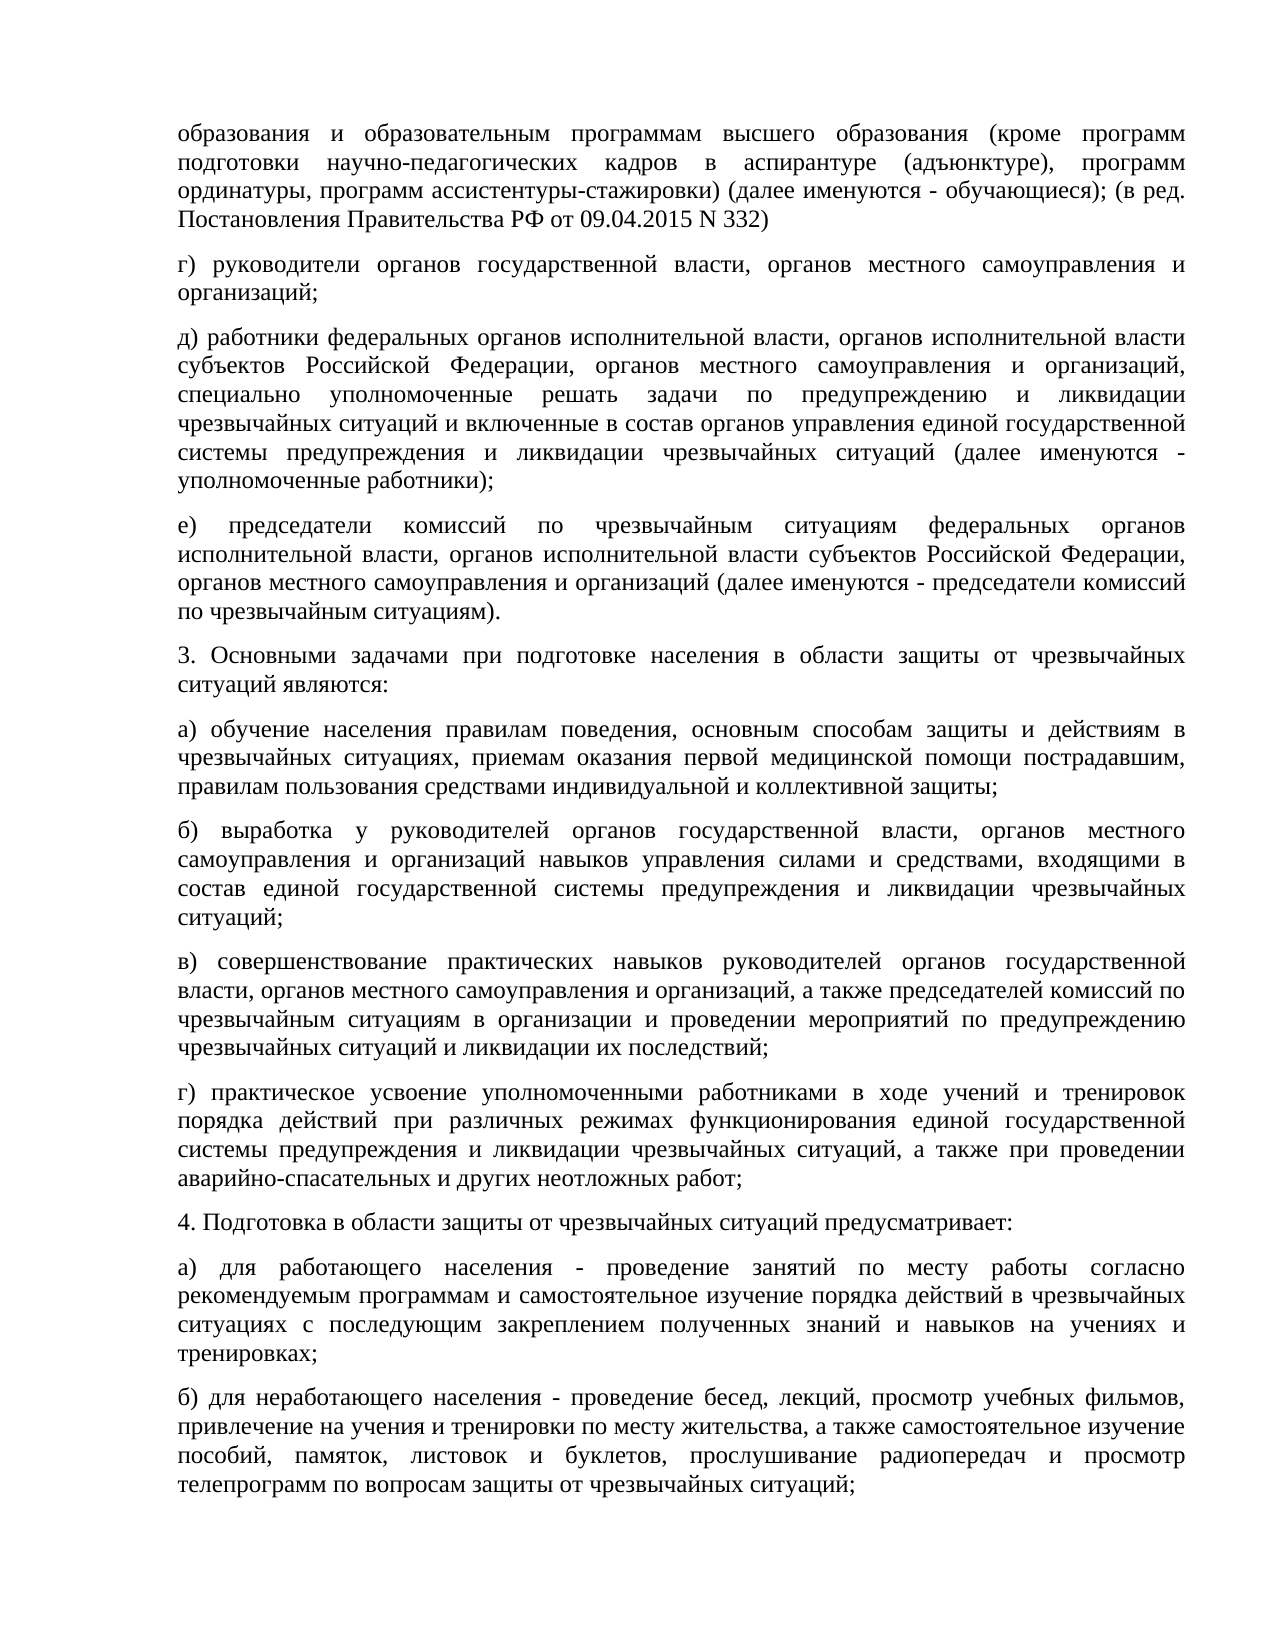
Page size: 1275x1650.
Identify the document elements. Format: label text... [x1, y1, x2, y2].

text е) председатели комиссий по чрезвычайным ситуациям федеральных органов исполнительной власти, органов исполнительной власти субъектов Российской Федерации, органов местного самоуправления и организаций (далее именуются - председатели комиссий по чрезвычайным ситуациям). [177, 510, 1186, 625]
text г) руководители органов государственной власти, органов местного самоуправления и организаций; [177, 249, 1186, 306]
text а) для работающего населения - проведение занятий по месту работы согласно рекомендуемым программам и самостоятельное изучение порядка действий в чрезвычайных ситуациях с последующим закреплением полученных знаний и навыков на учениях и тренировках; [177, 1252, 1186, 1367]
text б) для неработающего населения - проведение бесед, лекций, просмотр учебных фильмов, привлечение на учения и тренировки по месту жительства, а также самостоятельное изучение пособий, памяток, листовок и буклетов, прослушивание радиопередач и просмотр телепрограмм по вопросам защиты от чрезвычайных ситуаций; [177, 1382, 1186, 1497]
text г) практическое усвоение уполномоченными работниками в ходе учений и тренировок порядка действий при различных режимах функционирования единой государственной системы предупреждения и ликвидации чрезвычайных ситуаций, а также при проведении аварийно-спасательных и других неотложных работ; [177, 1077, 1186, 1192]
text 3. Основными задачами при подготовке населения в области защиты от чрезвычайных ситуаций являются: [177, 641, 1186, 698]
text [177, 118, 1186, 233]
text д) работники федеральных органов исполнительной власти, органов исполнительной власти субъектов Российской Федерации, органов местного самоуправления и организаций, специально уполномоченные решать задачи по предупреждению и ликвидации чрезвычайных ситуаций и включенные в состав органов управления единой государственной системы предупреждения и ликвидации чрезвычайных ситуаций (далее именуются - уполномоченные работники); [177, 322, 1186, 494]
text б) выработка у руководителей органов государственной власти, органов местного самоуправления и организаций навыков управления силами и средствами, входящими в состав единой государственной системы предупреждения и ликвидации чрезвычайных ситуаций; [177, 816, 1186, 931]
text в) совершенствование практических навыков руководителей органов государственной власти, органов местного самоуправления и организаций, а также председателей комиссий по чрезвычайным ситуациям в организации и проведении мероприятий по предупреждению чрезвычайных ситуаций и ликвидации их последствий; [177, 946, 1186, 1061]
text 4. Подготовка в области защиты от чрезвычайных ситуаций предусматривает: [177, 1207, 1186, 1236]
text а) обучение населения правилам поведения, основным способам защиты и действиям в чрезвычайных ситуациях, приемам оказания первой медицинской помощи пострадавшим, правилам пользования средствами индивидуальной и коллективной защиты; [177, 714, 1186, 800]
